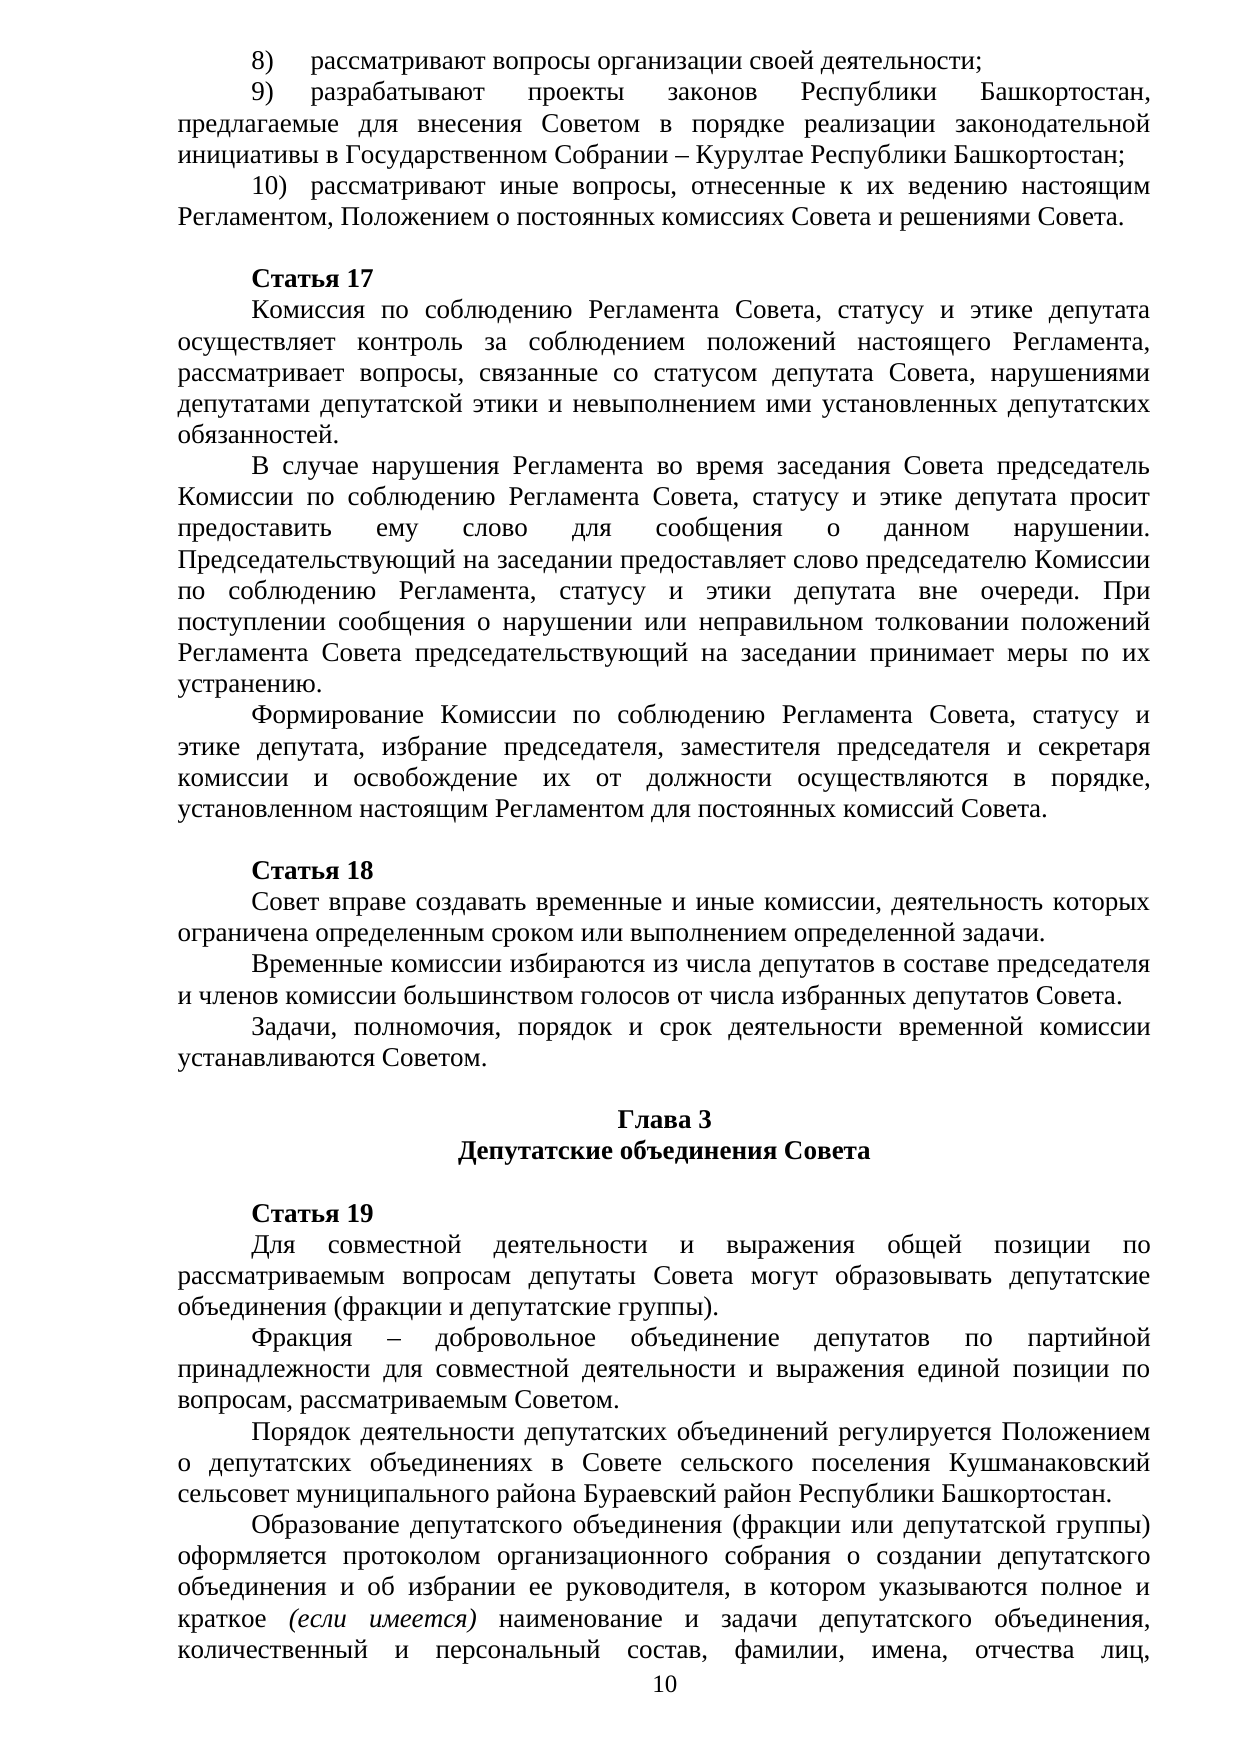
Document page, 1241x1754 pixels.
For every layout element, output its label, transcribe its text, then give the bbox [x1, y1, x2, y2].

text Совет вправе создавать временные и иные комиссии, деятельность которых ограничена определенным сроком или выполнением определенной задачи. [177, 885, 1152, 948]
text Статья 17 [177, 262, 1152, 293]
text Комиссия по соблюдению Регламента Совета, статусу и этике депутата осуществляет контроль за соблюдением положений настоящего Регламента, рассматривает вопросы, связанные со статусом депутата Совета, нарушениями депутатами депутатской этики и невыполнением ими установленных депутатских обязанностей. [177, 293, 1152, 449]
text Статья 19 [177, 1197, 1152, 1228]
text Временные комиссии избираются из числа депутатов в составе председателя и членов комиссии большинством голосов от числа избранных депутатов Совета. [177, 948, 1152, 1010]
text Статья 18 [177, 854, 1152, 885]
subtitle Глава 3 [177, 1103, 1152, 1134]
list рассматривают иные вопросы, отнесенные к их ведению настоящим Регламентом, Положением о постоянных комиссиях Совета и решениями Совета. [177, 169, 1152, 231]
text Фракция – добровольное объединение депутатов по партийной принадлежности для совместной деятельности и выражения единой позиции по вопросам, рассматриваемым Советом. [177, 1321, 1152, 1415]
list рассматривают вопросы организации своей деятельности; [177, 44, 1152, 76]
list разрабатывают проекты законов Республики Башкортостан, предлагаемые для внесения Советом в порядке реализации законодательной инициативы в Государственном Собрании – Курултае Республики Башкортостан; [177, 76, 1152, 169]
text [177, 1508, 1152, 1664]
text Депутатские объединения Совета [177, 1134, 1152, 1166]
text Формирование Комиссии по соблюдению Регламента Совета, статусу и этике депутата, избрание председателя, заместителя председателя и секретаря комиссии и освобождение их от должности осуществляются в порядке, установленном настоящим Регламентом для постоянных комиссий Совета. [177, 698, 1152, 823]
text Порядок деятельности депутатских объединений регулируется Положением о депутатских объединениях в Совете сельского поселения Кушманаковский сельсовет муниципального района Бураевский район Республики Башкортостан. [177, 1415, 1152, 1508]
text Задачи, полномочия, порядок и срок деятельности временной комиссии устанавливаются Советом. [177, 1010, 1152, 1072]
text Для совместной деятельности и выражения общей позиции по рассматриваемым вопросам депутаты Совета могут образовывать депутатские объединения (фракции и депутатские группы). [177, 1228, 1152, 1321]
text В случае нарушения Регламента во время заседания Совета председатель Комиссии по соблюдению Регламента Совета, статусу и этике депутата просит предоставить ему слово для сообщения о данном нарушении. Председательствующий на заседании предоставляет слово председателю Комиссии по соблюдению Регламента, статусу и этики депутата вне очереди. При поступлении сообщения о нарушении или неправильном толковании положений Регламента Совета председательствующий на заседании принимает меры по их устранению. [177, 449, 1152, 698]
